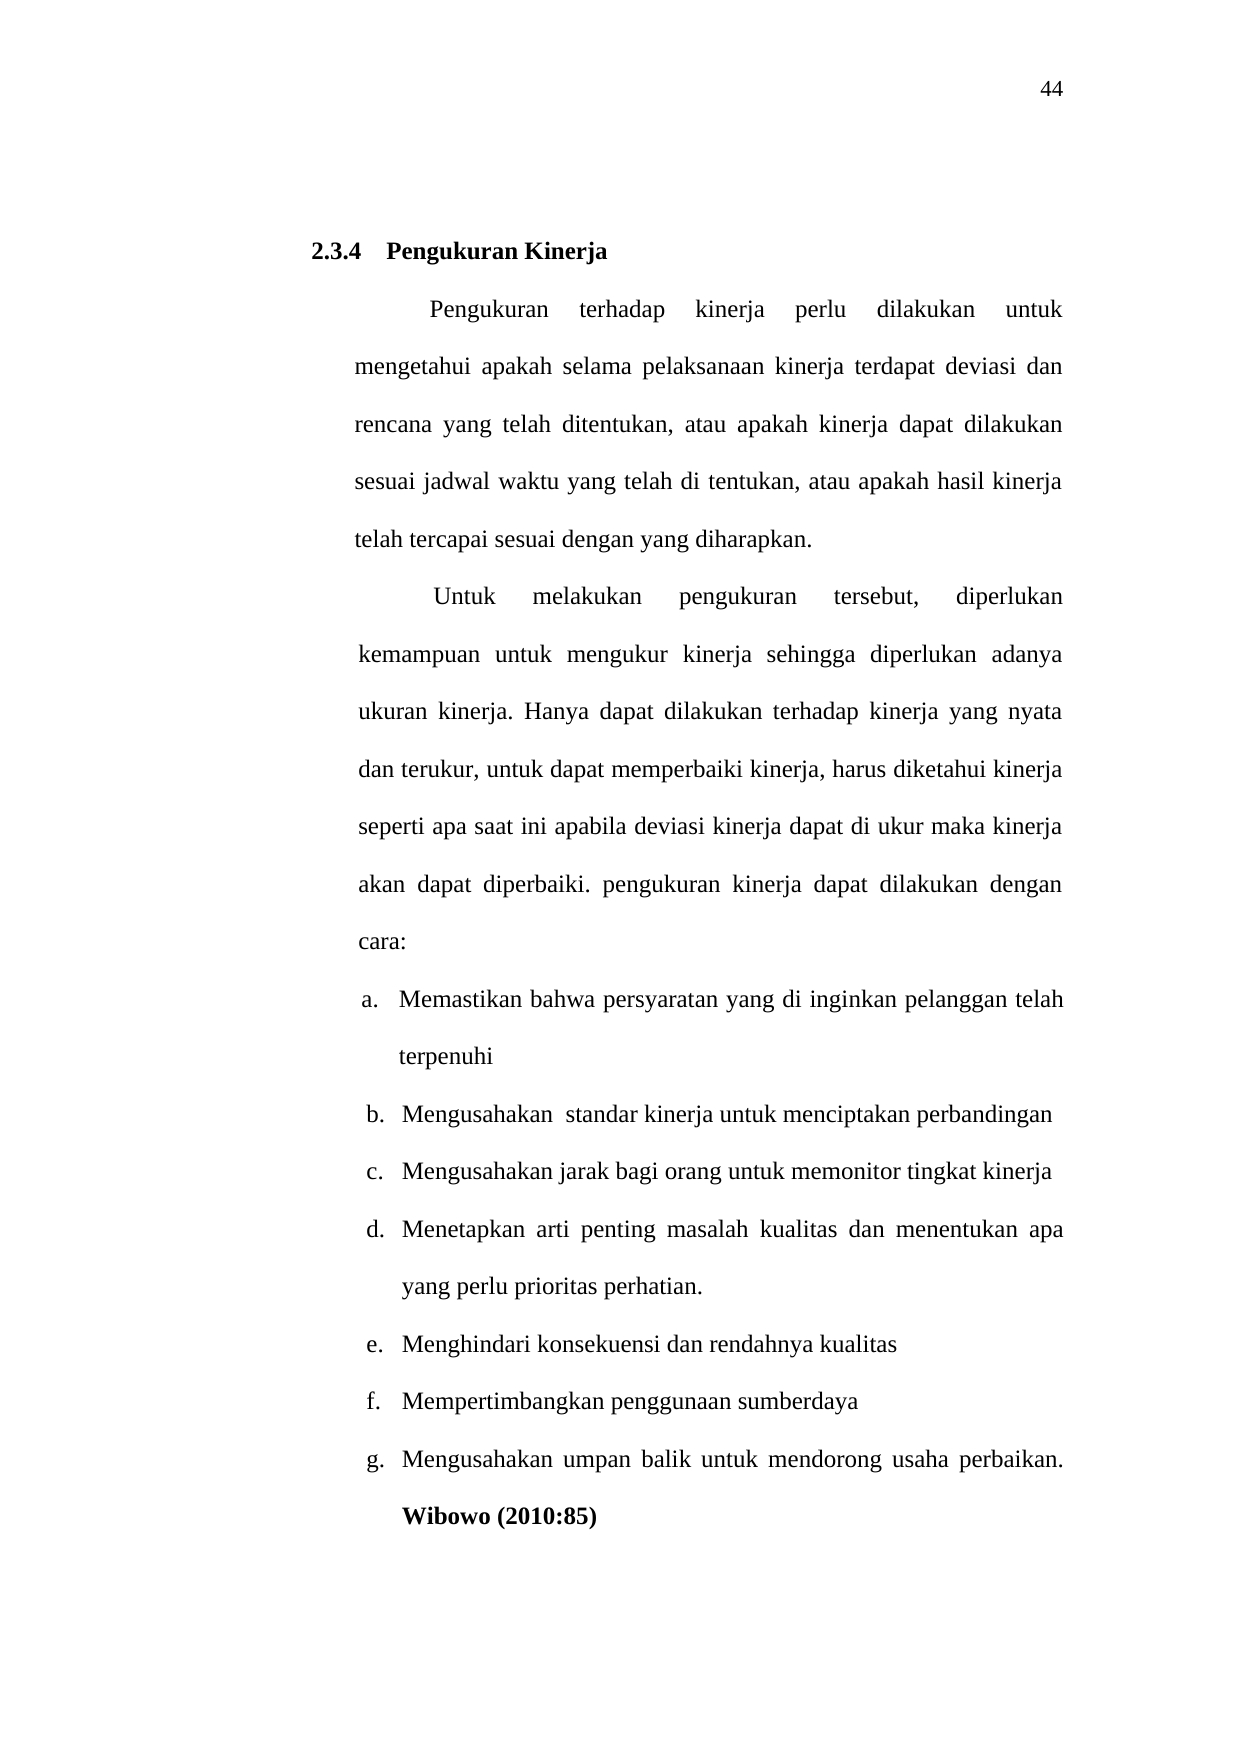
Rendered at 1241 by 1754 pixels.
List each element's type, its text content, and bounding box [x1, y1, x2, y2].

list Mempertimbangkan penggunaan sumberdaya [366, 1386, 1064, 1415]
list Pengukuran Kinerja [311, 236, 1063, 265]
text Pengukuran terhadap kinerja perlu dilakukan untuk mengetahui apakah selama pelaksanaan kinerja terdapat deviasi dan rencana yang telah ditentukan, atau apakah kinerja dapat dilakukan sesuai jadwal waktu yang telah di tentukan, atau apakah hasil kinerja telah tercapai sesuai dengan yang diharapkan. [354, 294, 1063, 552]
text Untuk melakukan pengukuran tersebut, diperlukan kemampuan untuk mengukur kinerja sehingga diperlukan adanya ukuran kinerja. Hanya dapat dilakukan terhadap kinerja yang nyata dan terukur, untuk dapat memperbaiki kinerja, harus diketahui kinerja seperti apa saat ini apabila deviasi kinerja dapat di ukur maka kinerja akan dapat diperbaiki. pengukuran kinerja dapat dilakukan dengan cara: [358, 581, 1063, 955]
list Menghindari konsekuensi dan rendahnya kualitas [366, 1329, 1064, 1357]
list Menetapkan arti penting masalah kualitas dan menentukan apa yang perlu prioritas perhatian. [366, 1214, 1064, 1300]
list Mengusahakan jarak bagi orang untuk memonitor tingkat kinerja [366, 1156, 1064, 1185]
list Memastikan bahwa persyaratan yang di inginkan pelanggan telah terpenuhi [361, 984, 1064, 1070]
list Mengusahakan umpan balik untuk mendorong usaha perbaikan. Wibowo (2010:85) [366, 1444, 1064, 1530]
list Mengusahakan standar kinerja untuk menciptakan perbandingan [366, 1099, 1064, 1127]
